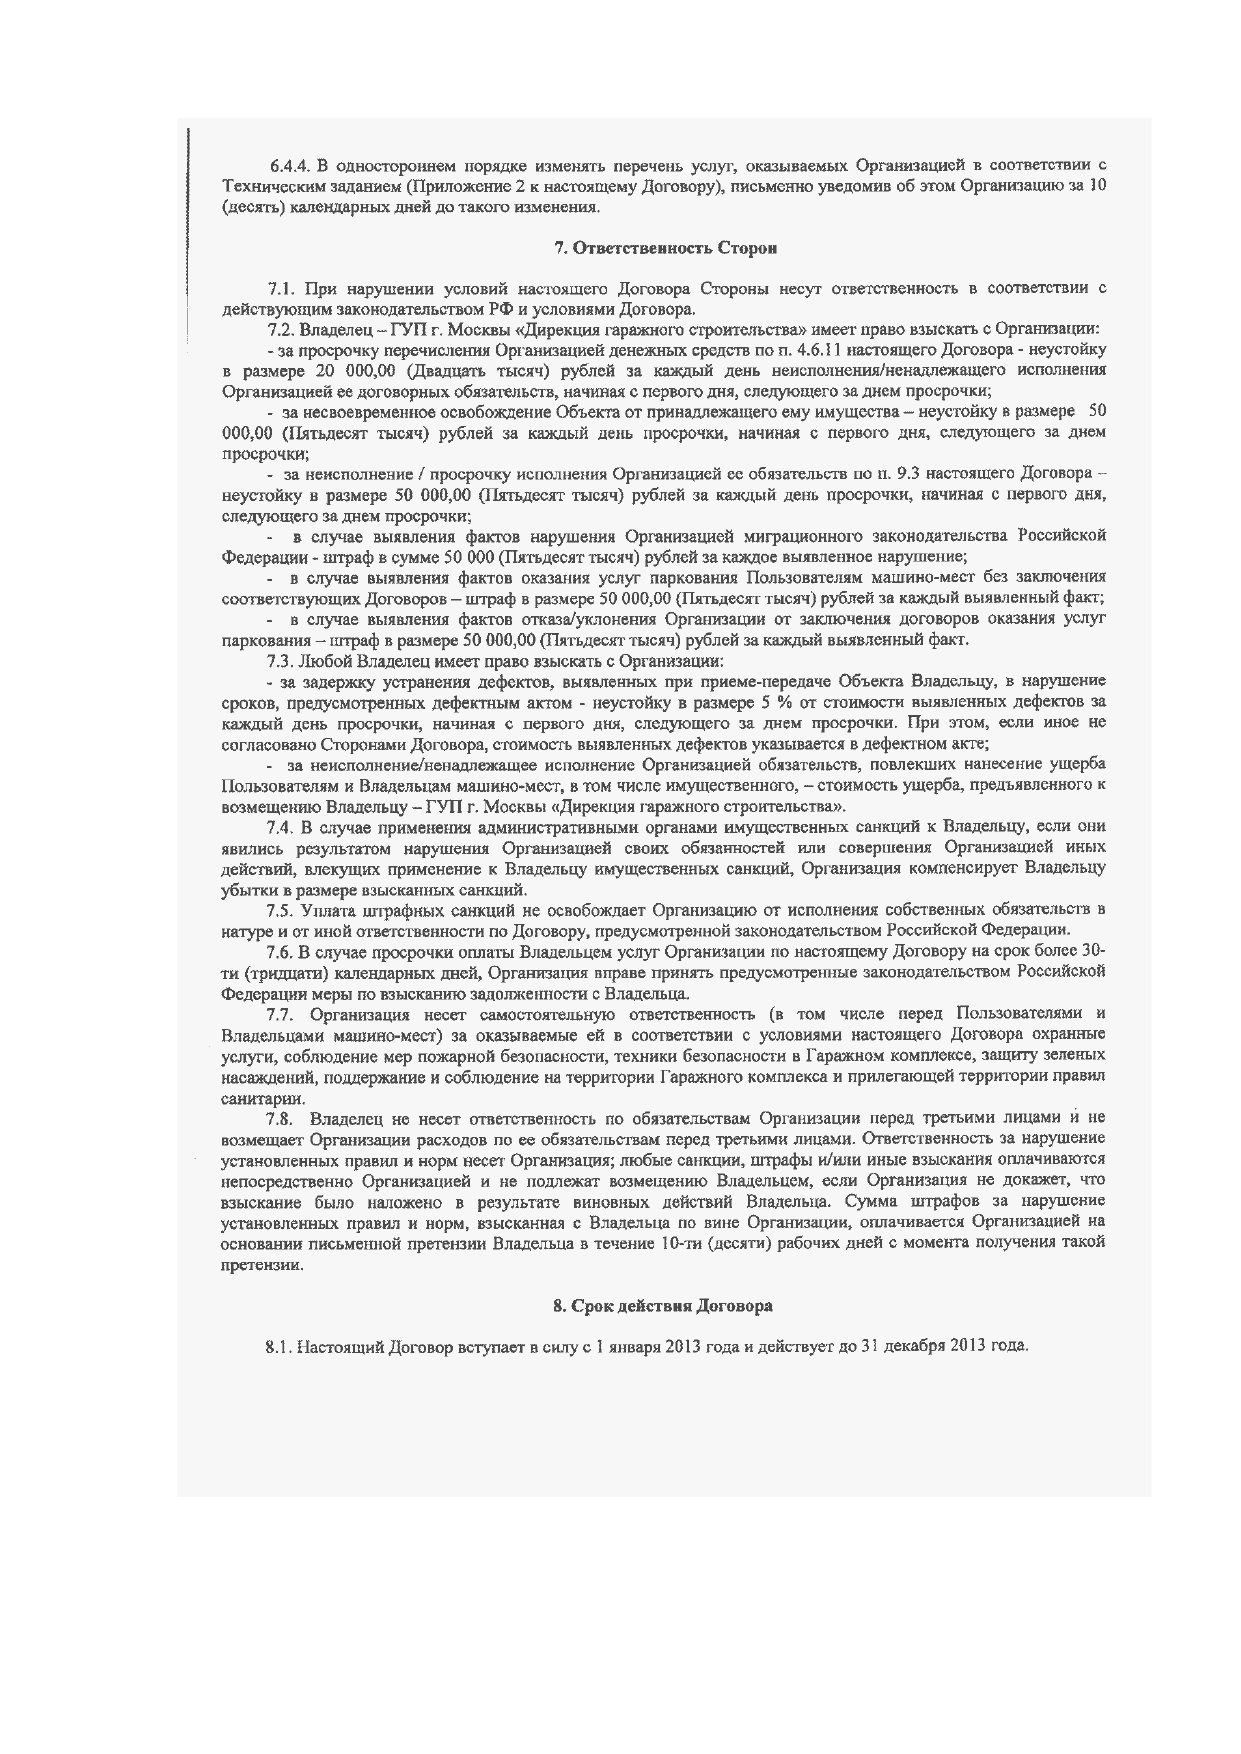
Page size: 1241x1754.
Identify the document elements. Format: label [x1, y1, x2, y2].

picture [177, 118, 1152, 1497]
